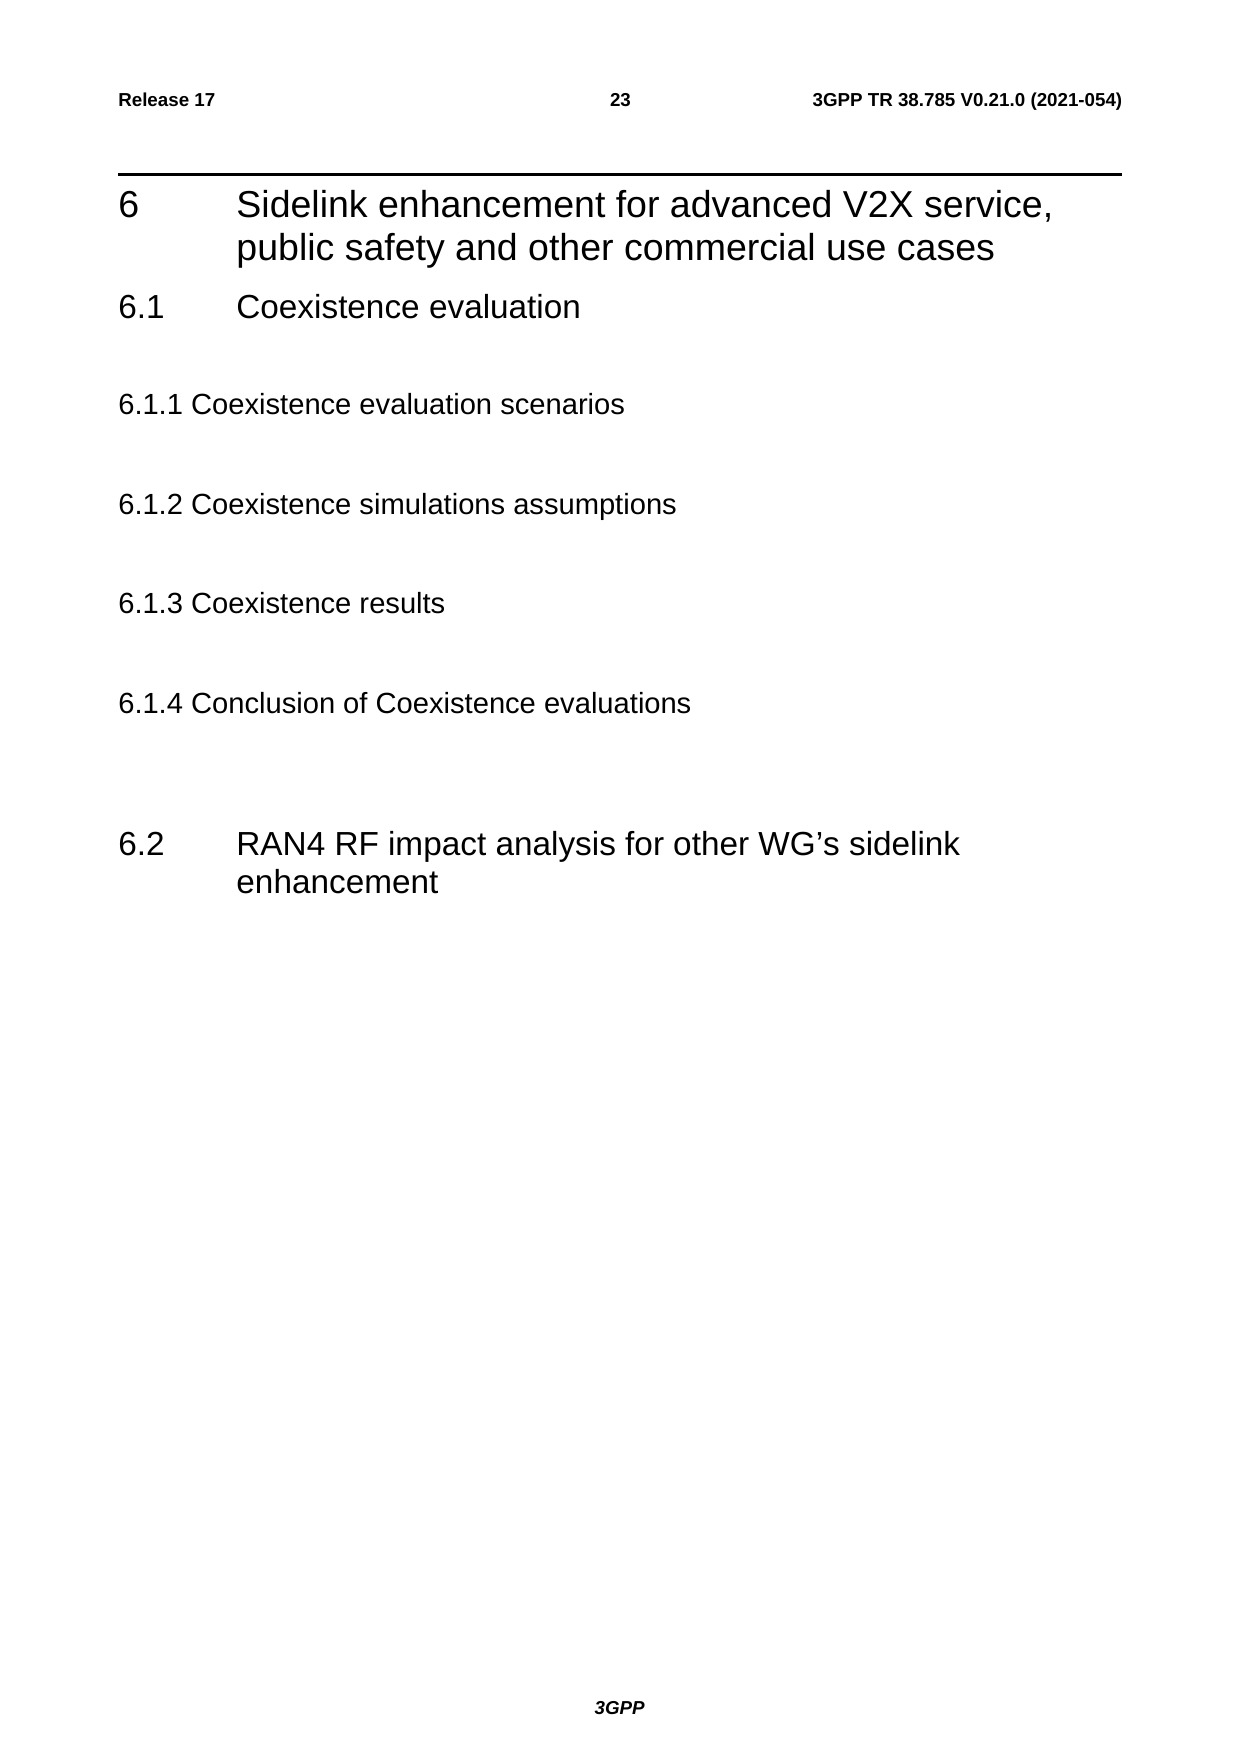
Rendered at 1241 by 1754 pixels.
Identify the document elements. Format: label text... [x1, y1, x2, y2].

subtitle 6.1.3 Coexistence results [118, 586, 1122, 620]
subtitle 6.1.2 Coexistence simulations assumptions [118, 487, 1122, 520]
subtitle 6.1 Coexistence evaluation [118, 287, 1122, 325]
subtitle 6.1.4 Conclusion of Coexistence evaluations [118, 686, 1122, 720]
subtitle 6.2 RAN4 RF impact analysis for other WG’s sidelink enhancement [118, 824, 1122, 901]
subtitle 6.1.1 Coexistence evaluation scenarios [118, 387, 1122, 420]
subtitle 6 Sidelink enhancement for advanced V2X service, public safety and other commercial use cases [118, 176, 1122, 268]
